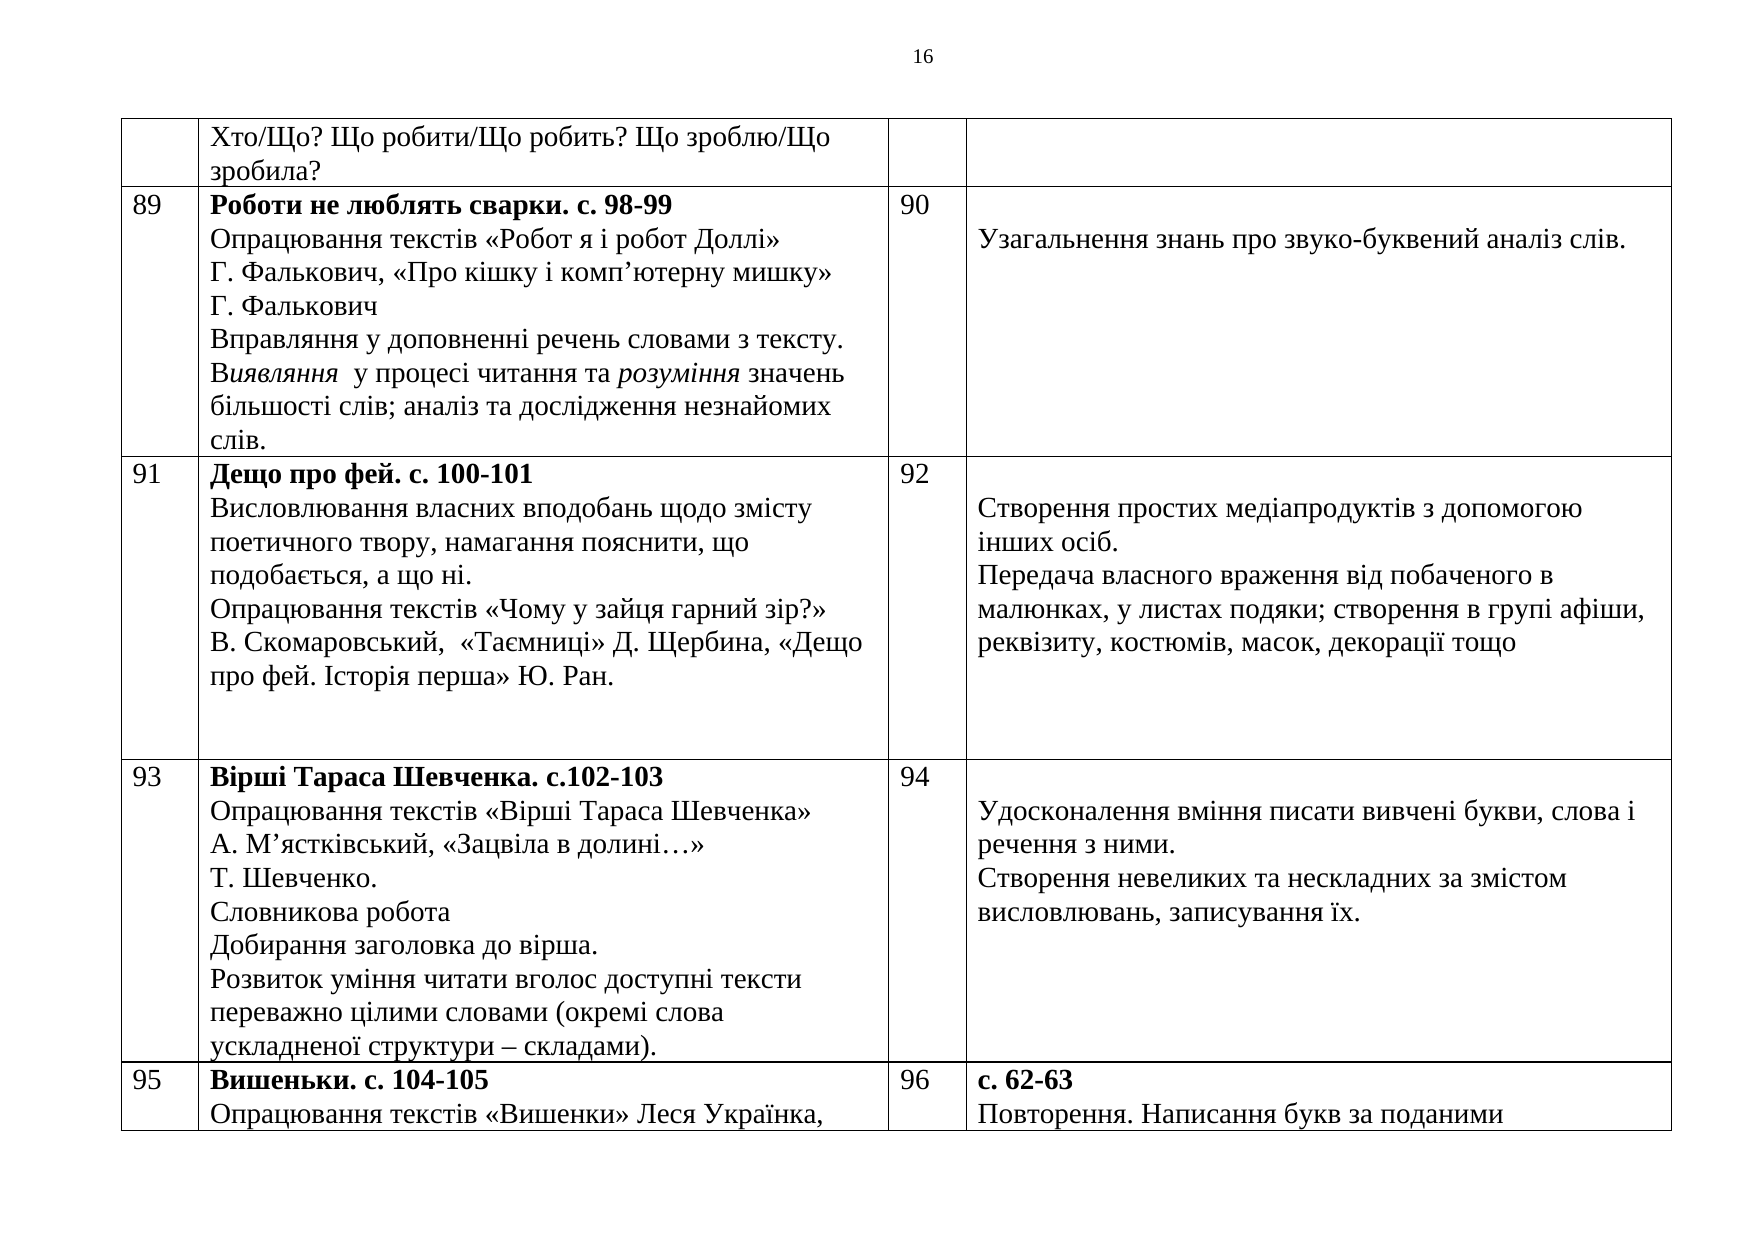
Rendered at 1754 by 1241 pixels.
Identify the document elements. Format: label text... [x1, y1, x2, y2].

table_cell 95 [122, 1063, 198, 1129]
table_cell 93 [122, 760, 198, 1061]
table_cell 91 [122, 457, 198, 758]
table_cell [199, 1063, 888, 1129]
table_cell Створення простих медіапродуктів з допомогою інших осіб. Передача власного враження від побаченого в малюнках, у листах подяки; створення в групі афіши, реквізиту, костюмів, масок, декорації тощо [967, 457, 1671, 758]
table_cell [967, 119, 1671, 186]
table_cell Узагальнення знань про звуко-буквений аналіз слів. [967, 187, 1671, 456]
table_cell 88 [889, 119, 966, 186]
table_cell Удосконалення вміння писати вивчені букви, слова і речення з ними. Створення невеликих та нескладних за змістом висловлювань, записування їх. [967, 760, 1671, 1061]
table_cell Дещо про фей. с. 100-101 Висловлювання власних вподобань щодо змісту поетичного твору, намагання пояснити, що подобається, а що ні. Опрацювання текстів «Чому у зайця гарний зір?» В. Скомаровський, «Таємниці» Д. Щербина, «Дещо про фей. Історія перша» Ю. Ран. [199, 457, 888, 758]
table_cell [199, 119, 888, 186]
table_cell Роботи не люблять сварки. с. 98-99 Опрацювання текстів «Робот я і робот Доллі» Г. Фалькович, «Про кішку і комп’ютерну мишку» Г. Фалькович Вправляння у доповненні речень словами з тексту. Виявляння у процесі читання та розуміння значень більшості слів; аналіз та дослідження незнайомих слів. [199, 187, 888, 456]
table_cell 92 [889, 457, 966, 758]
table_cell 90 [889, 187, 966, 456]
table_cell 96 [889, 1063, 966, 1129]
table_cell 94 [889, 760, 966, 1061]
table_cell 87 [122, 119, 198, 186]
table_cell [967, 1063, 1671, 1129]
table_cell 89 [122, 187, 198, 456]
table_cell Вірші Тараса Шевченка. с.102-103 Опрацювання текстів «Вірші Тараса Шевченка» А. М’ястківський, «Зацвіла в долині…» Т. Шевченко. Словникова робота Добирання заголовка до вірша. Розвиток уміння читати вголос доступні тексти переважно цілими словами (окремі слова ускладненої структури – складами). [199, 760, 888, 1061]
